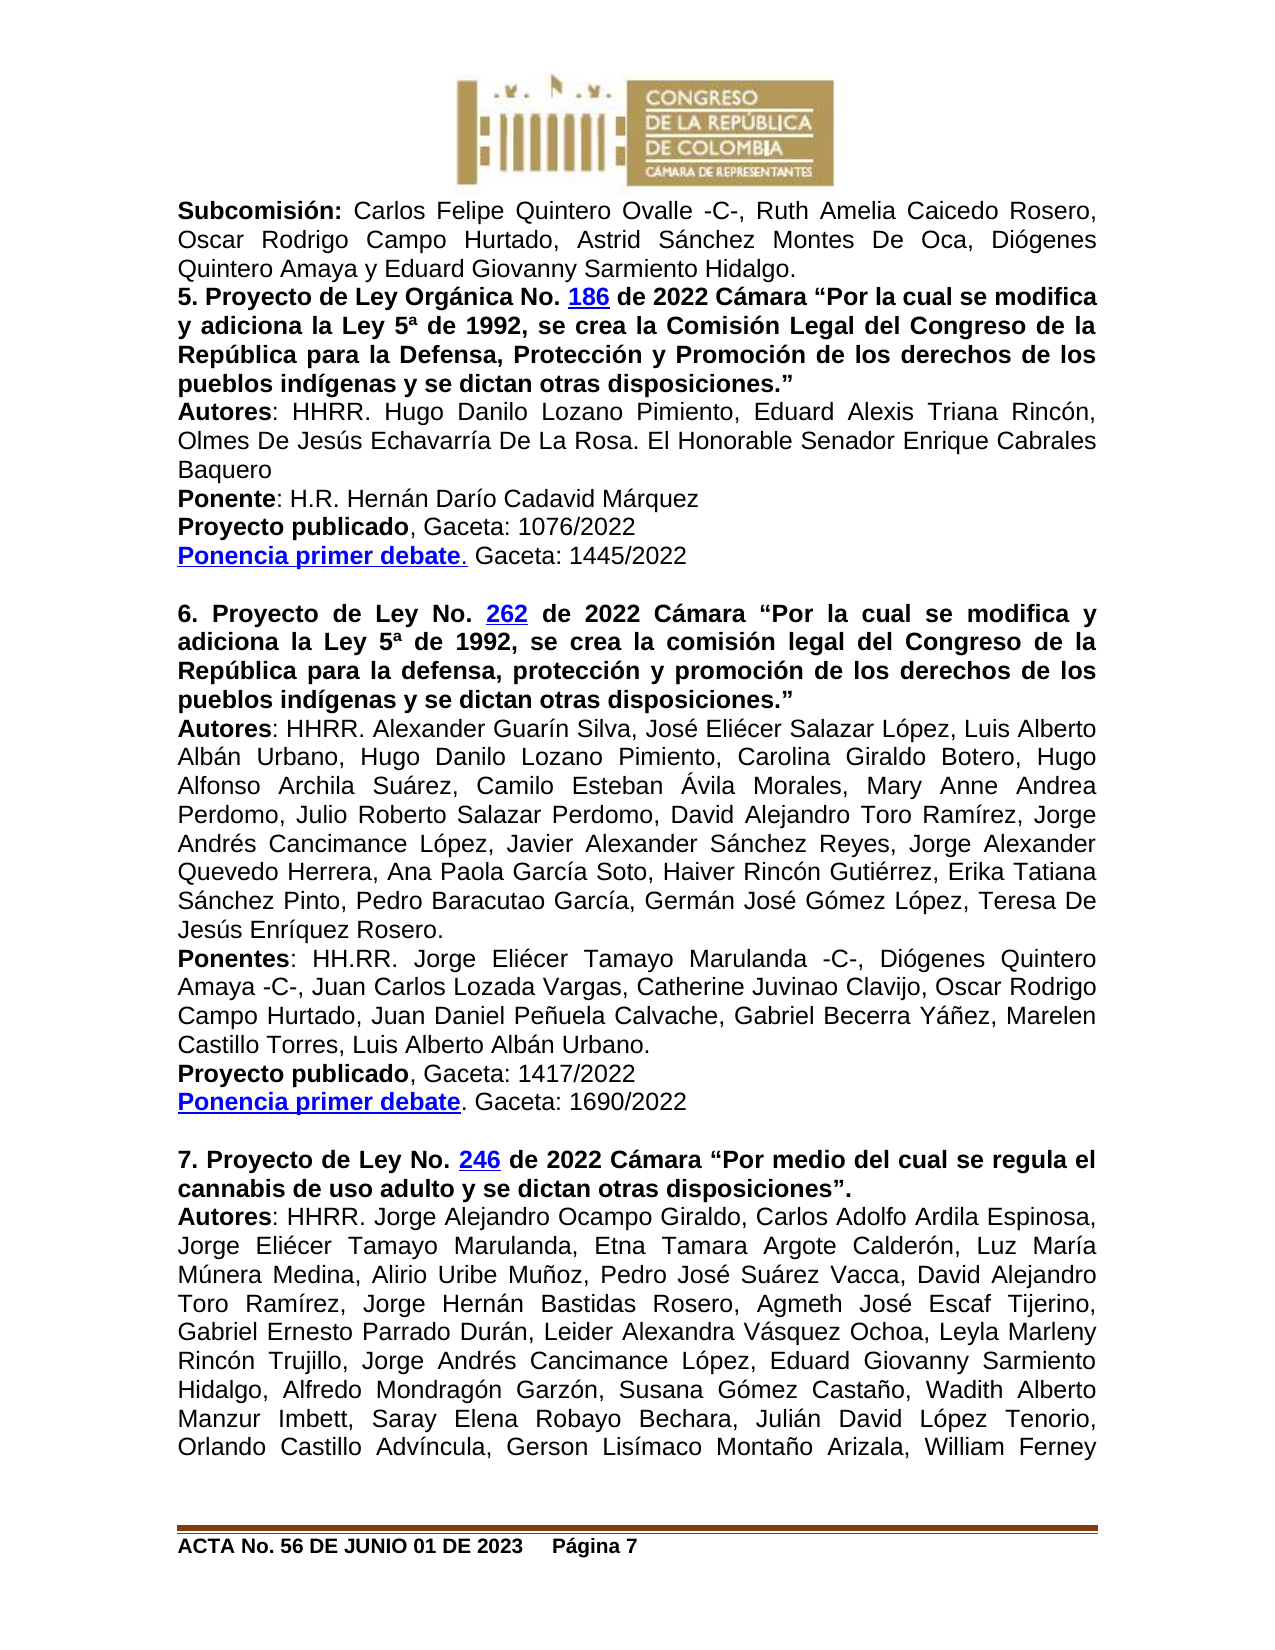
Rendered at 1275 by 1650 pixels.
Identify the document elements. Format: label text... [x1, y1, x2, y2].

text 7. Proyecto de Ley No. 246 de 2022 Cámara “Por medio del cual se regula el cannabis de uso adulto y se dictan otras disposiciones”. [177, 1145, 1098, 1202]
text Proyecto publicado, Gaceta: 1076/2022 [177, 512, 1098, 541]
text Ponentes: HH.RR. Jorge Eliécer Tamayo Marulanda -C-, Diógenes Quintero Amaya -C-, Juan Carlos Lozada Vargas, Catherine Juvinao Clavijo, Oscar Rodrigo Campo Hurtado, Juan Daniel Peñuela Calvache, Gabriel Becerra Yáñez, Marelen Castillo Torres, Luis Alberto Albán Urbano. [177, 944, 1098, 1059]
text Ponente: H.R. Hernán Darío Cadavid Márquez [177, 484, 1098, 512]
text Ponencia primer debate. Gaceta: 1445/2022 [177, 541, 1098, 570]
text Proyecto publicado, Gaceta: 1417/2022 [177, 1059, 1098, 1087]
text Subcomisión: Carlos Felipe Quintero Ovalle -C-, Ruth Amelia Caicedo Rosero, Oscar Rodrigo Campo Hurtado, Astrid Sánchez Montes De Oca, Diógenes Quintero Amaya y Eduard Giovanny Sarmiento Hidalgo. [177, 196, 1098, 282]
text 5. Proyecto de Ley Orgánica No. 186 de 2022 Cámara “Por la cual se modifica y adiciona la Ley 5ª de 1992, se crea la Comisión Legal del Congreso de la República para la Defensa, Protección y Promoción de los derechos de los pueblos indígenas y se dictan otras disposiciones.” [177, 282, 1098, 397]
picture [430, 73, 845, 197]
text Autores: HHRR. Hugo Danilo Lozano Pimiento, Eduard Alexis Triana Rincón, Olmes De Jesús Echavarría De La Rosa. El Honorable Senador Enrique Cabrales Baquero [177, 397, 1098, 484]
text Ponencia primer debate. Gaceta: 1690/2022 [177, 1087, 1098, 1116]
text Autores: HHRR. Alexander Guarín Silva, José Eliécer Salazar López, Luis Alberto Albán Urbano, Hugo Danilo Lozano Pimiento, Carolina Giraldo Botero, Hugo Alfonso Archila Suárez, Camilo Esteban Ávila Morales, Mary Anne Andrea Perdomo, Julio Roberto Salazar Perdomo, David Alejandro Toro Ramírez, Jorge Andrés Cancimance López, Javier Alexander Sánchez Reyes, Jorge Alexander Quevedo Herrera, Ana Paola García Soto, Haiver Rincón Gutiérrez, Erika Tatiana Sánchez Pinto, Pedro Baracutao García, Germán José Gómez López, Teresa De Jesús Enríquez Rosero. [177, 714, 1098, 944]
text 6. Proyecto de Ley No. 262 de 2022 Cámara “Por la cual se modifica y adiciona la Ley 5ª de 1992, se crea la comisión legal del Congreso de la República para la defensa, protección y promoción de los derechos de los pueblos indígenas y se dictan otras disposiciones.” [177, 599, 1098, 714]
